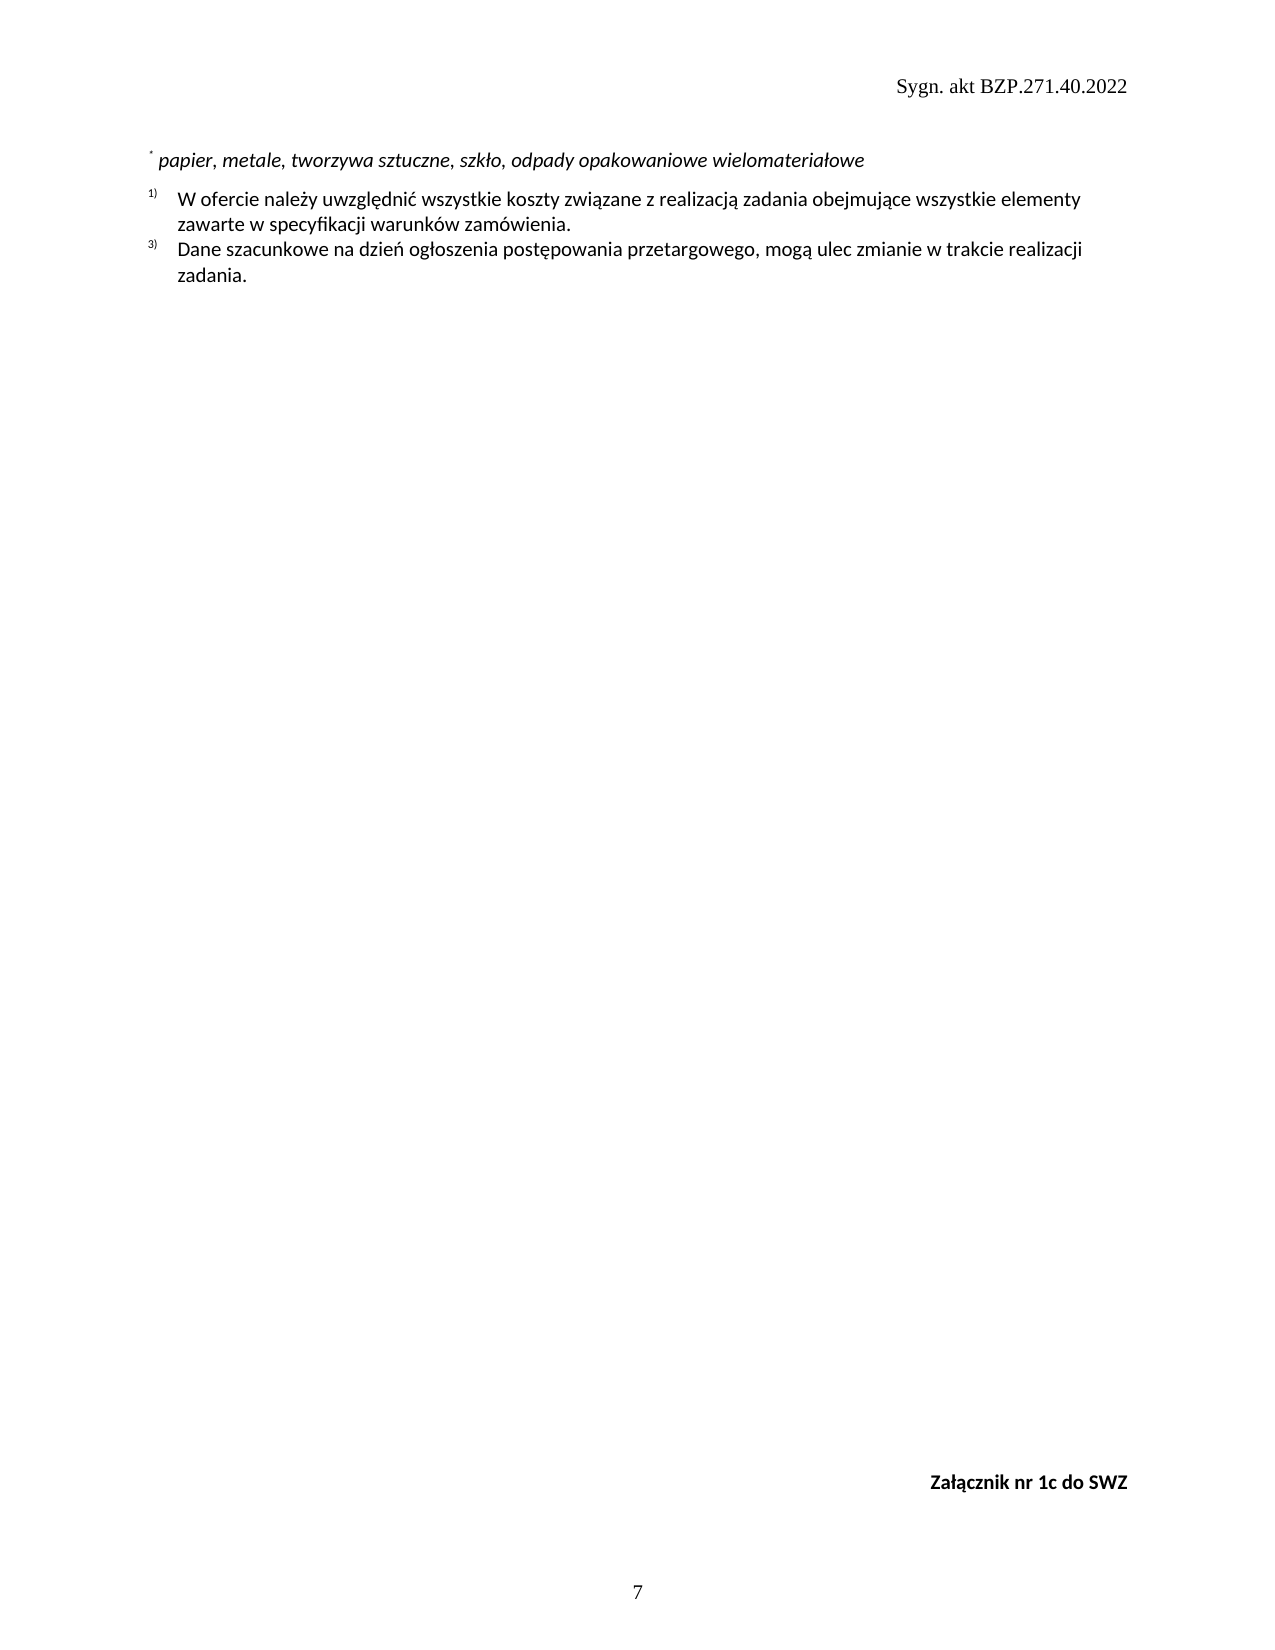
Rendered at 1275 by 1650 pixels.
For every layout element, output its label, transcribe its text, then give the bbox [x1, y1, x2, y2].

text Załącznik nr 1c do SWZ [148, 1469, 1127, 1495]
text * papier, metale, tworzywa sztuczne, szkło, odpady opakowaniowe wielomateriałowe [148, 148, 1127, 173]
text 1) W ofercie należy uwzględnić wszystkie koszty związane z realizacją zadania obejmujące wszystkie elementy zawarte w specyfikacji warunków zamówienia. [148, 186, 1127, 237]
text 3) Dane szacunkowe na dzień ogłoszenia postępowania przetargowego, mogą ulec zmianie w trakcie realizacji zadania. [148, 237, 1127, 287]
